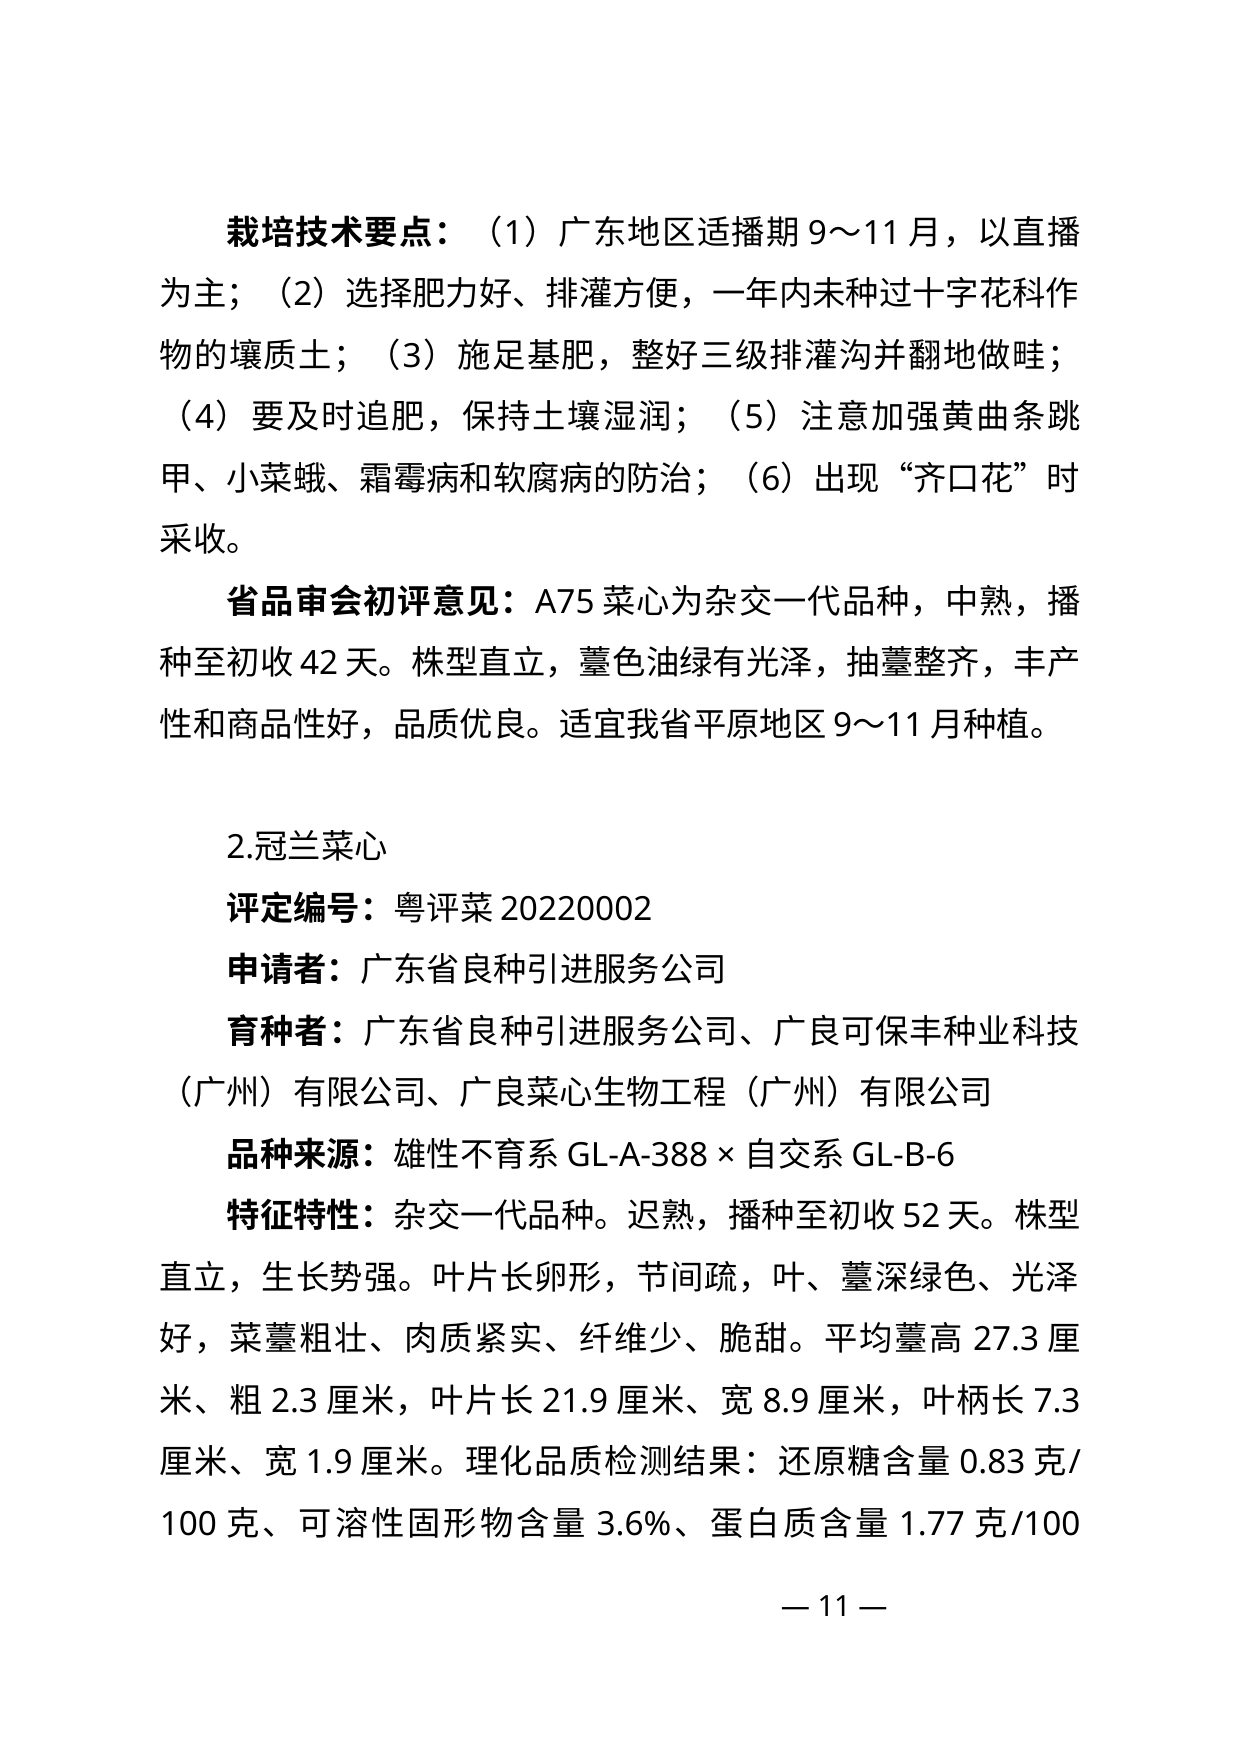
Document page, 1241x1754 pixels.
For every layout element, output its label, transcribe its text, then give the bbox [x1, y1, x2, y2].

text 评定编号：粤评菜20220002 [159, 871, 1081, 933]
text 2.冠兰菜心 [159, 810, 1081, 871]
text 栽培技术要点：（1）广东地区适播期9～11月，以直播为主；（2）选择肥力好、排灌方便，一年内未种过十字花科作物的壤质土；（3）施足基肥，整好三级排灌沟并翻地做畦；（4）要及时追肥，保持土壤湿润；（5）注意加强黄曲条跳甲、小菜蛾、霜霉病和软腐病的防治；（6）出现“齐口花”时采收。 [159, 195, 1081, 564]
text 育种者：广东省良种引进服务公司、广良可保丰种业科技（广州）有限公司、广良菜心生物工程（广州）有限公司 [159, 994, 1081, 1117]
text 省品审会初评意见：A75菜心为杂交一代品种，中熟，播种至初收42天。株型直立，薹色油绿有光泽，抽薹整齐，丰产性和商品性好，品质优良。适宜我省平原地区9～11月种植。 [159, 564, 1081, 748]
text 申请者：广东省良种引进服务公司 [159, 933, 1081, 994]
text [159, 1178, 1081, 1547]
text 品种来源：雄性不育系GL-A-388 × 自交系GL-B-6 [159, 1117, 1081, 1178]
